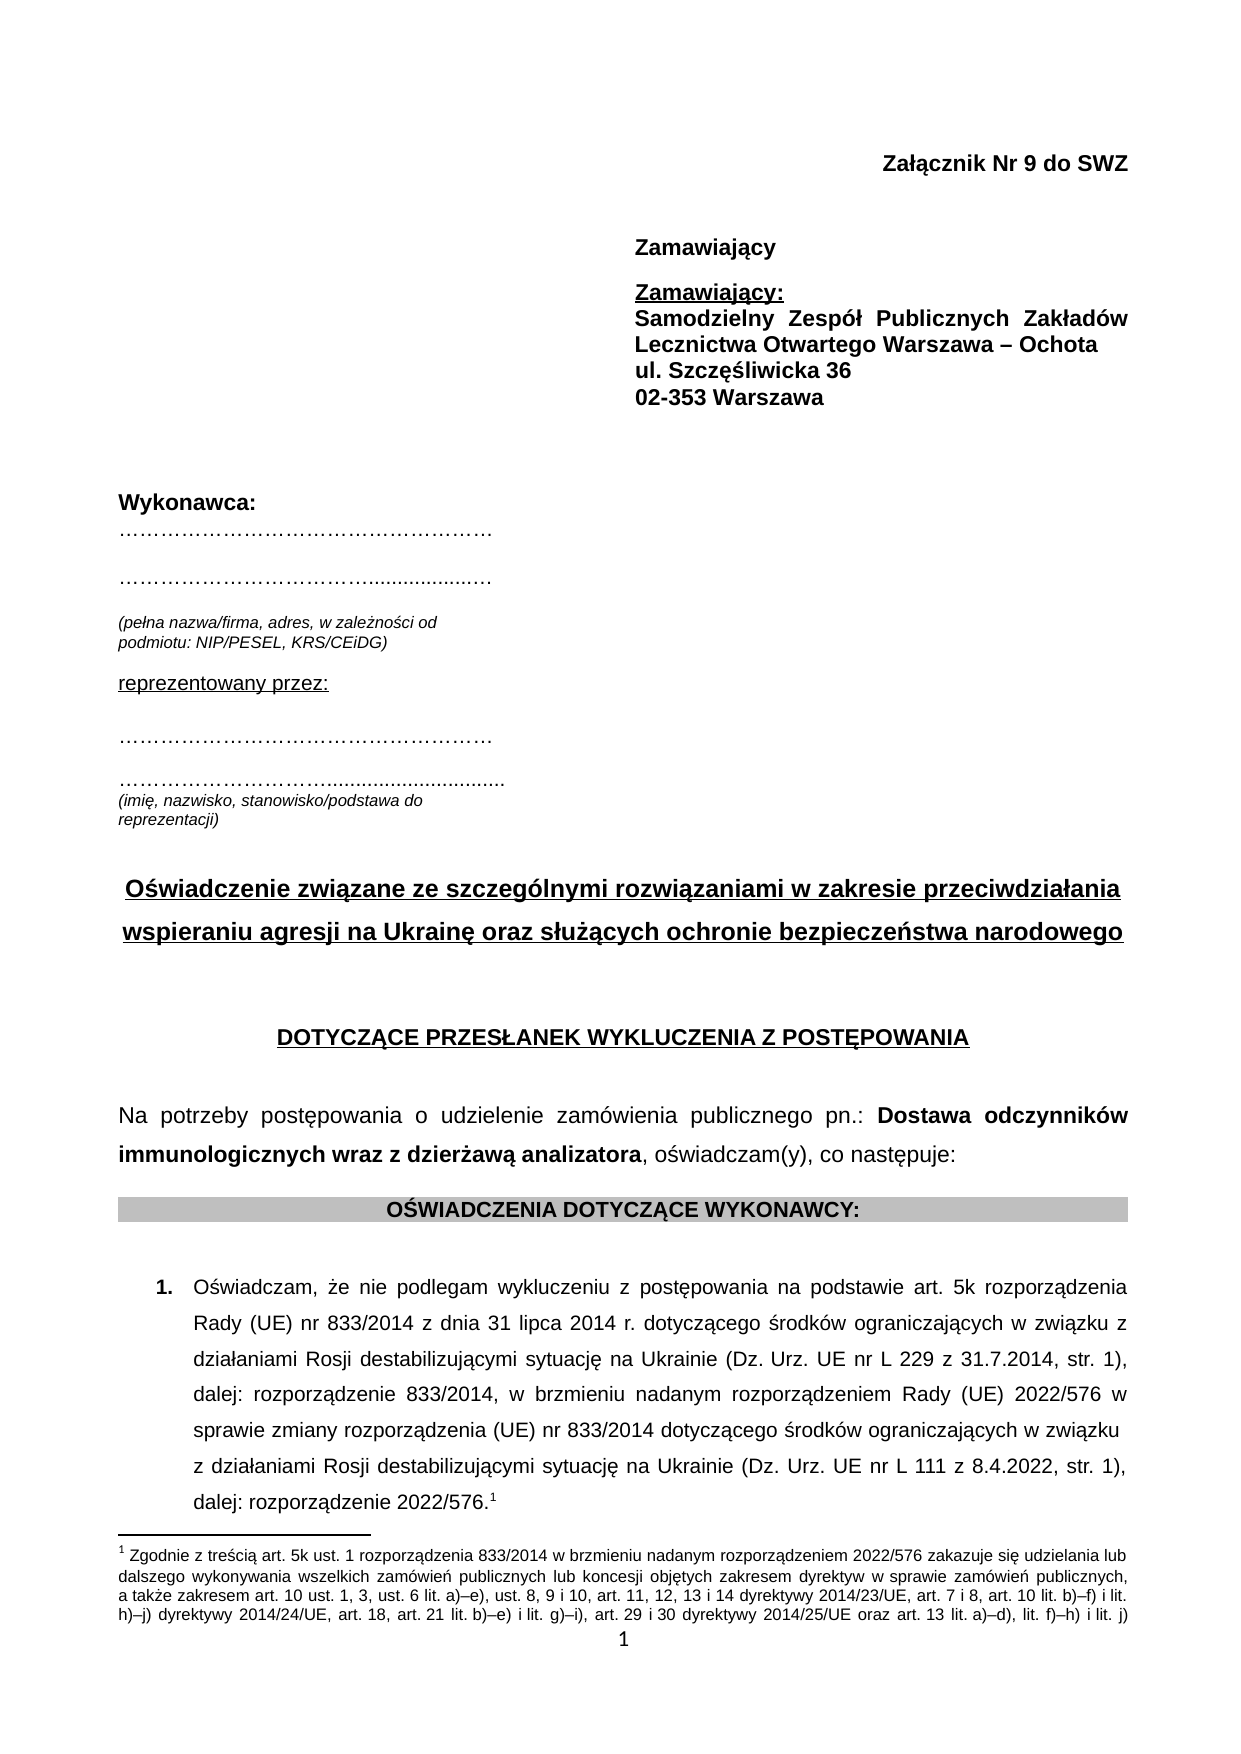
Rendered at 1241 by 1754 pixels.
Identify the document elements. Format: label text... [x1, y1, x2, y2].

text Samodzielny Zespół Publicznych Zakładów Lecznictwa Otwartego Warszawa – Ochota [634, 305, 1128, 357]
text OŚWIADCZENIA DOTYCZĄCE WYKONAWCY: [118, 1197, 1128, 1222]
text Wykonawca: [118, 489, 1128, 516]
text Na potrzeby postępowania o udzielenie zamówienia publicznego pn.: Dostawa odczynników immunologicznych wraz z dzierżawą analizatora, oświadczam(y), co następuje: [118, 1102, 1128, 1167]
text (pełna nazwa/firma, adres, w zależności od podmiotu: NIP/PESEL, KRS/CEiDG) [118, 613, 508, 652]
text 02-353 Warszawa [118, 384, 1128, 410]
text reprezentowany przez: [118, 670, 1128, 694]
text ul. Szczęśliwicka 36 [118, 357, 1128, 384]
text (imię, nazwisko, stanowisko/podstawa do reprezentacji) [118, 791, 508, 829]
text Oświadczenie związane ze szczególnymi rozwiązaniami w zakresie przeciwdziałania wspieraniu agresji na Ukrainę oraz służących ochronie bezpieczeństwa narodowego [118, 873, 1128, 945]
text ……………………………………………… [118, 517, 508, 541]
text Załącznik Nr 9 do SWZ [782, 150, 1128, 176]
text Zamawiający [561, 234, 1128, 260]
text Zamawiający: [118, 278, 1128, 305]
list Oświadczam, że nie podlegam wykluczeniu z postępowania na podstawie art. 5k rozporządzenia Rady (UE) nr 833/2014 z dnia 31 lipca 2014 r. dotyczącego środków ograniczających w związku z działaniami Rosji destabilizującymi sytuację na Ukrainie (Dz. Urz. UE nr L 229 z 31.7.2014, str. 1), dalej: rozporządzenie 833/2014, w brzmieniu nadanym rozporządzeniem Rady (UE) 2022/576 w sprawie zmiany rozporządzenia (UE) nr 833/2014 dotyczącego środków ograniczających w związku z działaniami Rosji destabilizującymi sytuację na Ukrainie (Dz. Urz. UE nr L 111 z 8.4.2022, str. 1), dalej: rozporządzenie 2022/576. [156, 1274, 1128, 1514]
text …………………………............................... [118, 767, 508, 791]
text ………………………………..................… [118, 565, 508, 589]
text DOTYCZĄCE PRZESŁANEK WYKLUCZENIA Z POSTĘPOWANIA [118, 1024, 1128, 1051]
text ……………………………………………… [118, 723, 508, 747]
